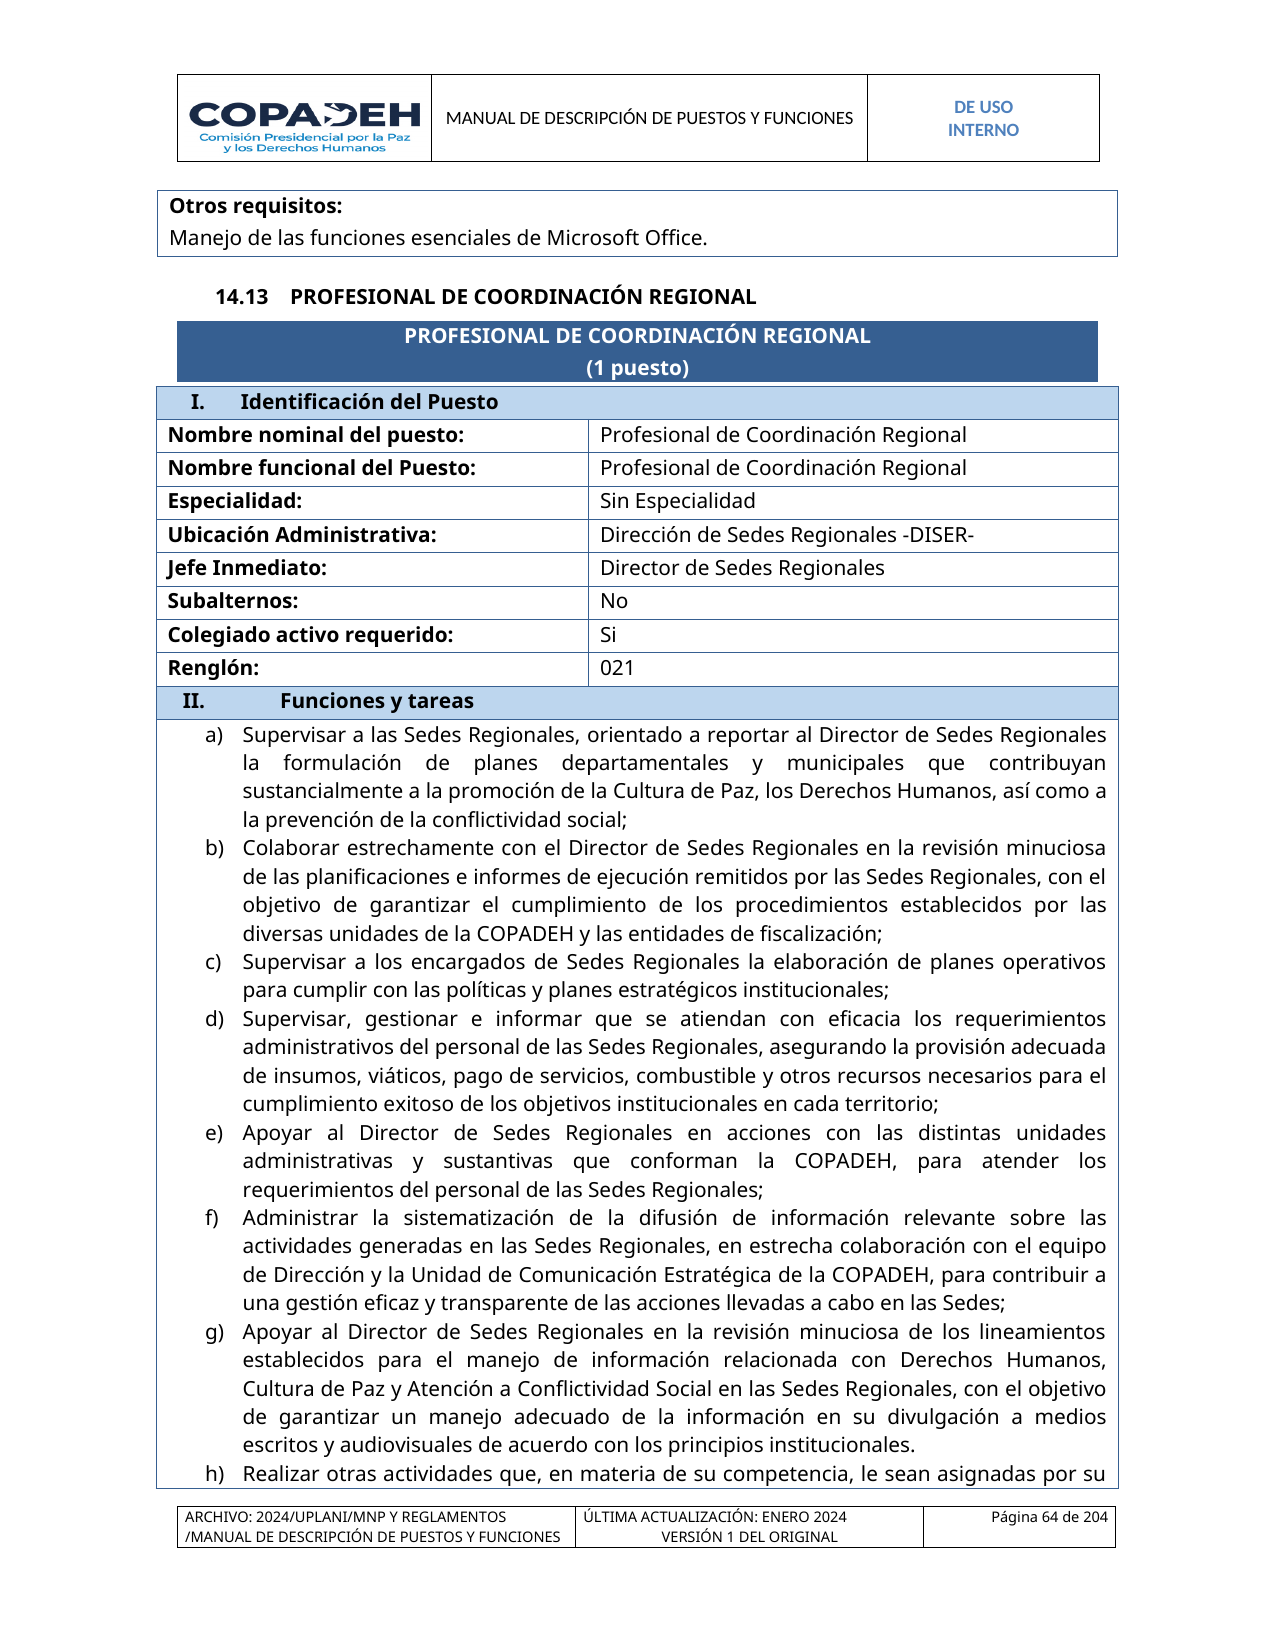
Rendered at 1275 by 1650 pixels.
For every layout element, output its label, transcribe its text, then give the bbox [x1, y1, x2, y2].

table_cell Colegiado activo requerido: [157, 620, 588, 652]
table_cell Subalternos: [157, 587, 588, 619]
table_cell Renglón: [157, 653, 588, 686]
text PROFESIONAL DE COORDINACIÓN REGIONAL [177, 321, 1098, 349]
table_cell Ubicación Administrativa: [157, 520, 588, 552]
subtitle PROFESIONAL DE COORDINACIÓN REGIONAL [215, 282, 1098, 310]
table_cell Profesional de Coordinación Regional [589, 453, 1118, 486]
table_cell Sin Especialidad [589, 487, 1118, 519]
table_cell Dirección de Sedes Regionales -DISER- [589, 520, 1118, 552]
table_cell No [589, 587, 1118, 619]
table_header Identificación del Puesto [157, 387, 1118, 419]
text (1 puesto) [177, 353, 1098, 382]
table_cell Especialidad: [157, 487, 588, 519]
table_cell Jefe Inmediato: [157, 553, 588, 586]
table_cell Profesional de Coordinación Regional [589, 420, 1118, 452]
table_cell Si [589, 620, 1118, 652]
table_cell Funciones y tareas [157, 687, 1118, 719]
table_cell Director de Sedes Regionales [589, 553, 1118, 586]
table_cell 021 [589, 653, 1118, 686]
picture [184, 76, 429, 157]
table_cell Nombre funcional del Puesto: [157, 453, 588, 486]
table_cell Nombre nominal del puesto: [157, 420, 588, 452]
